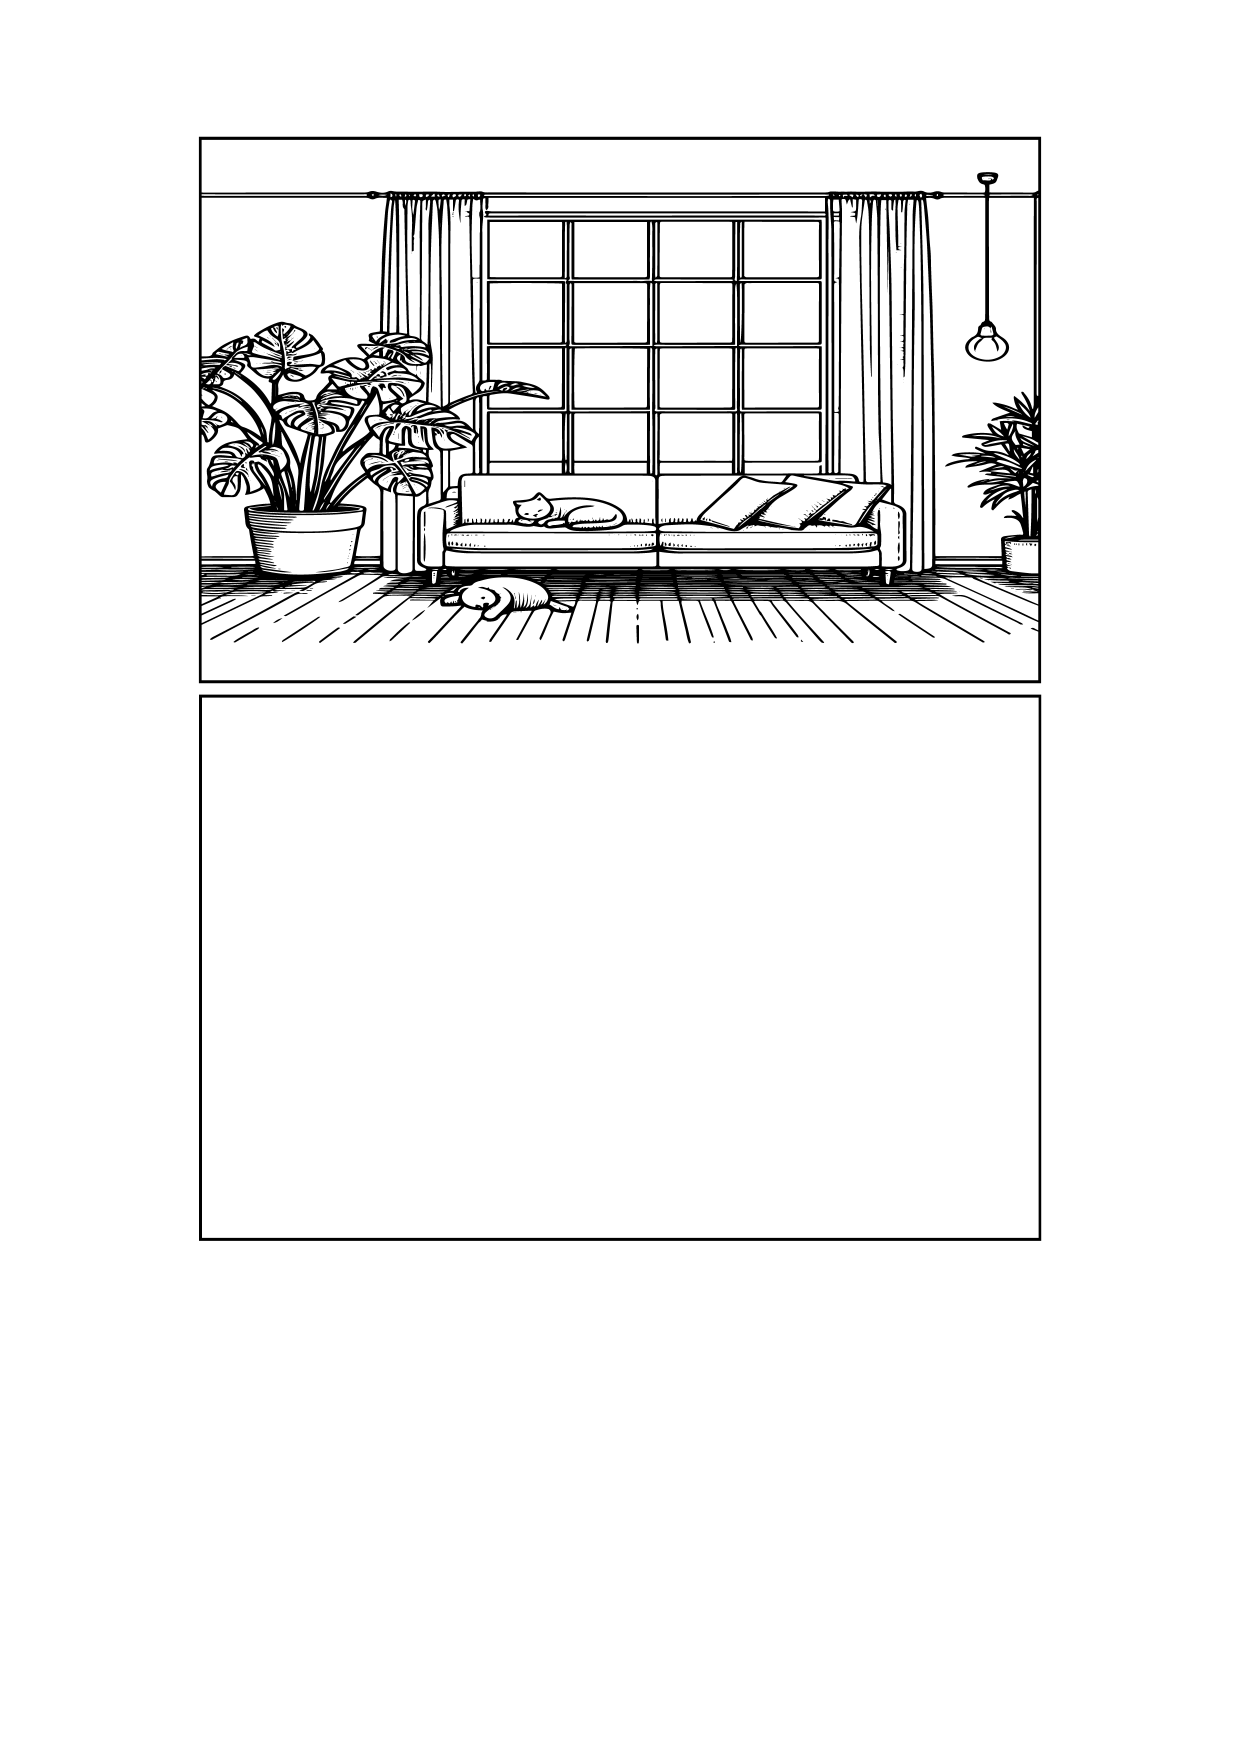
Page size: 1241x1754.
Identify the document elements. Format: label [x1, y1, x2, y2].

picture [198, 136, 1042, 1241]
